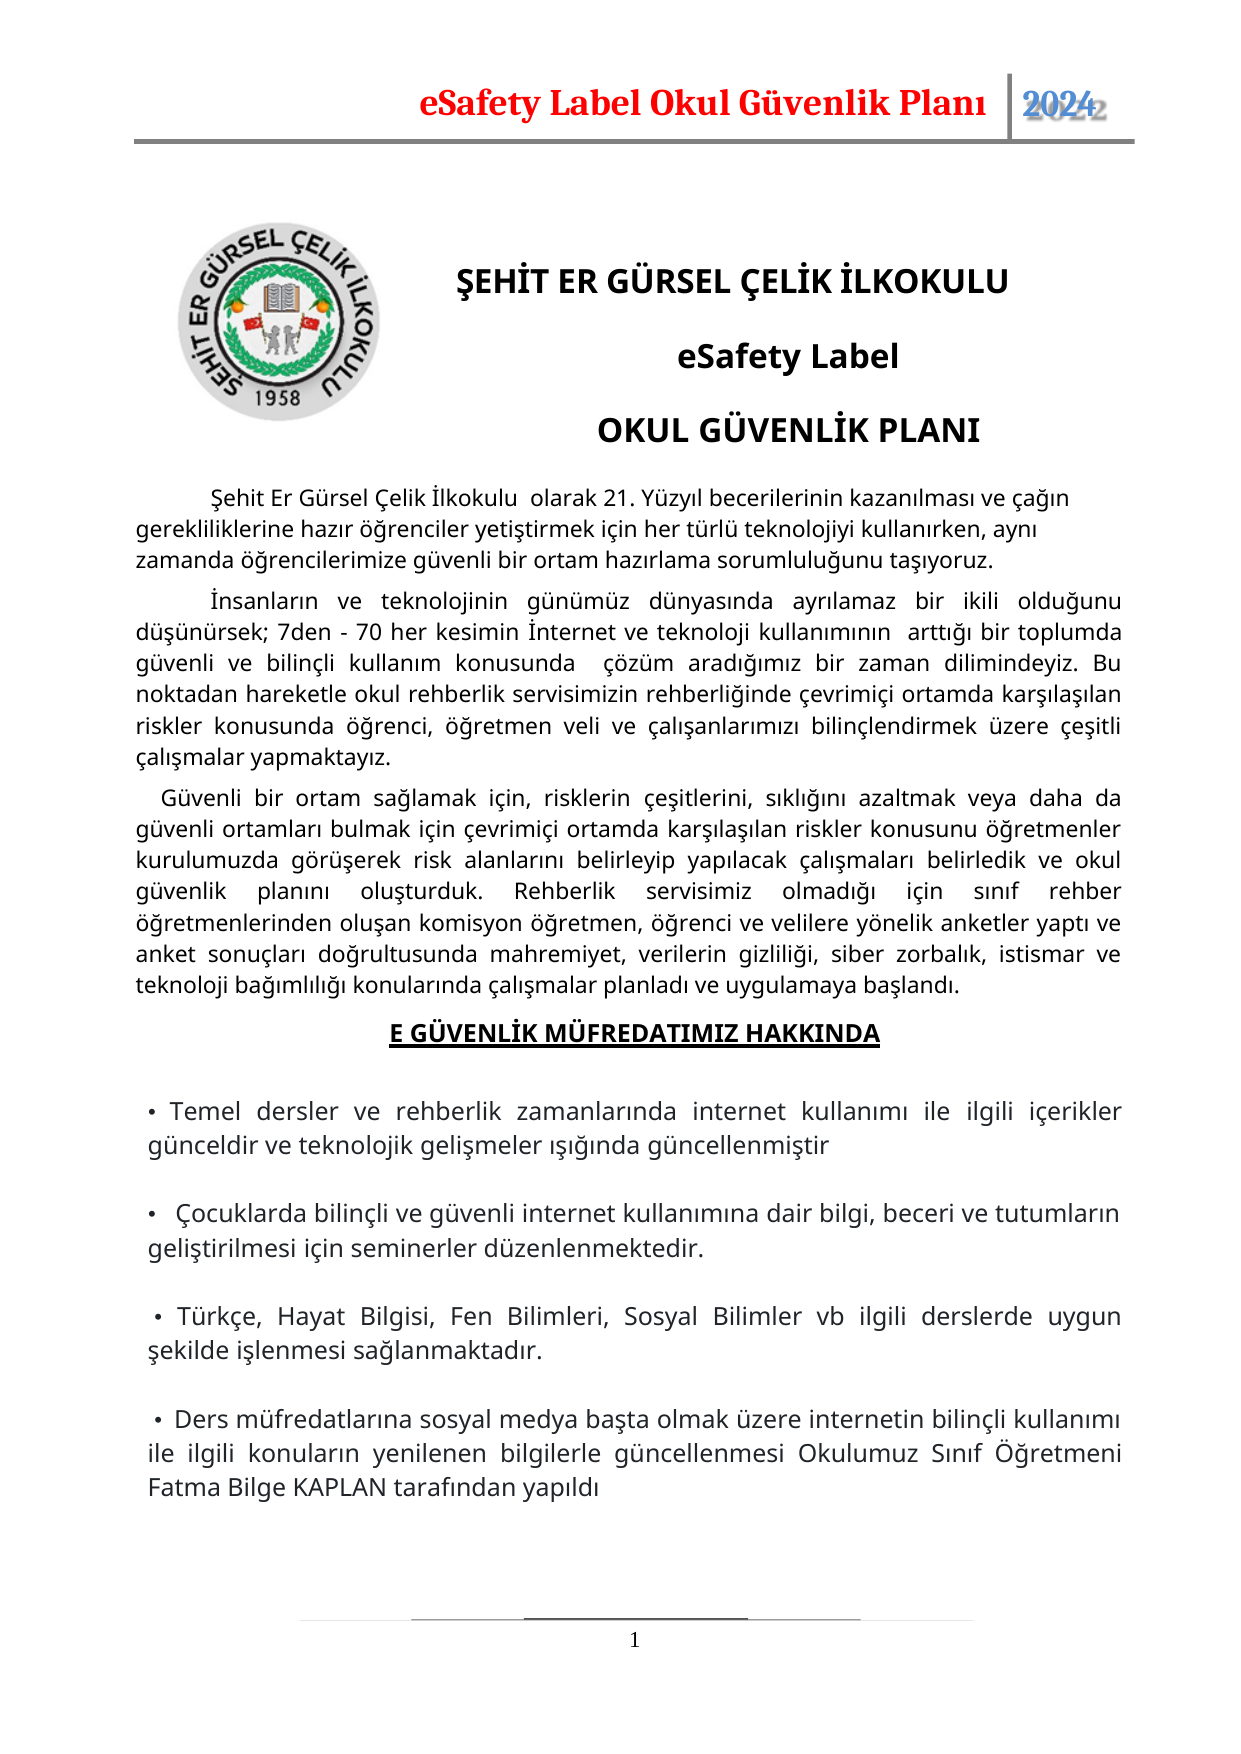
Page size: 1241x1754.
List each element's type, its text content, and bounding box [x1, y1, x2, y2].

subtitle Şehit Er Gürsel Çelik İlkokulu olarak 21. Yüzyıl becerilerinin kazanılması ve çağın gerekliliklerine hazır öğrenciler yetiştirmek için her türlü teknolojiyi kullanırken, aynı zamanda öğrencilerimize güvenli bir ortam hazırlama sorumluluğunu taşıyoruz. [135, 482, 1121, 575]
text İnsanların ve teknolojinin günümüz dünyasında ayrılamaz bir ikili olduğunu düşünürsek; 7den - 70 her kesimin İnternet ve teknoloji kullanımının arttığı bir toplumda güvenli ve bilinçli kullanım konusunda çözüm aradığımız bir zaman dilimindeyiz. Bu noktadan hareketle okul rehberlik servisimizin rehberliğinde çevrimiçi ortamda karşılaşılan riskler konusunda öğrenci, öğretmen veli ve çalışanlarımızı bilinçlendirmek üzere çeşitli çalışmalar yapmaktayız. [135, 585, 1123, 772]
subtitle E GÜVENLİK MÜFREDATIMIZ HAKKINDA [148, 1016, 1121, 1050]
picture [1046, 98, 1053, 114]
picture [167, 211, 396, 439]
text Güvenli bir ortam sağlamak için, risklerin çeşitlerini, sıklığını azaltmak veya daha da güvenli ortamları bulmak için çevrimiçi ortamda karşılaşılan riskler konusunu öğretmenler kurulumuzda görüşerek risk alanlarını belirleyip yapılacak çalışmaları belirledik ve okul güvenlik planını oluşturduk. Rehberlik servisimiz olmadığı için sınıf rehber öğretmenlerinden oluşan komisyon öğretmen, öğrenci ve velilere yönelik anketler yaptı ve anket sonuçları doğrultusunda mahremiyet, verilerin gizliliği, siber zorbalık, istismar ve teknoloji bağımlılığı konularında çalışmalar planladı ve uygulamaya başlandı. [135, 782, 1123, 1000]
list Temel dersler ve rehberlik zamanlarında internet kullanımı ile ilgili içerikler günceldir ve teknolojik gelişmeler ışığında güncellenmiştir [147, 1094, 1122, 1162]
picture [1083, 98, 1090, 106]
subtitle ŞEHİT ER GÜRSEL ÇELİK İLKOKULU [456, 258, 1121, 303]
title eSafety Label [456, 332, 1121, 378]
subtitle OKUL GÜVENLİK PLANI [456, 407, 1121, 452]
list Çocuklarda bilinçli ve güvenli internet kullanımına dair bilgi, beceri ve tutumların geliştirilmesi için seminerler düzenlenmektedir. [147, 1196, 1121, 1264]
picture [1024, 98, 1109, 123]
list Ders müfredatlarına sosyal medya başta olmak üzere internetin bilinçli kullanımı ile ilgili konuların yenilenen bilgilerle güncellenmesi Okulumuz Sınıf Öğretmeni Fatma Bilge KAPLAN tarafından yapıldı [147, 1401, 1122, 1504]
picture [187, 1616, 1085, 1624]
picture [1024, 98, 1033, 112]
list Türkçe, Hayat Bilgisi, Fen Bilimleri, Sosyal Bilimler vb ilgili derslerde uygun şekilde işlenmesi sağlanmaktadır. [147, 1299, 1122, 1367]
